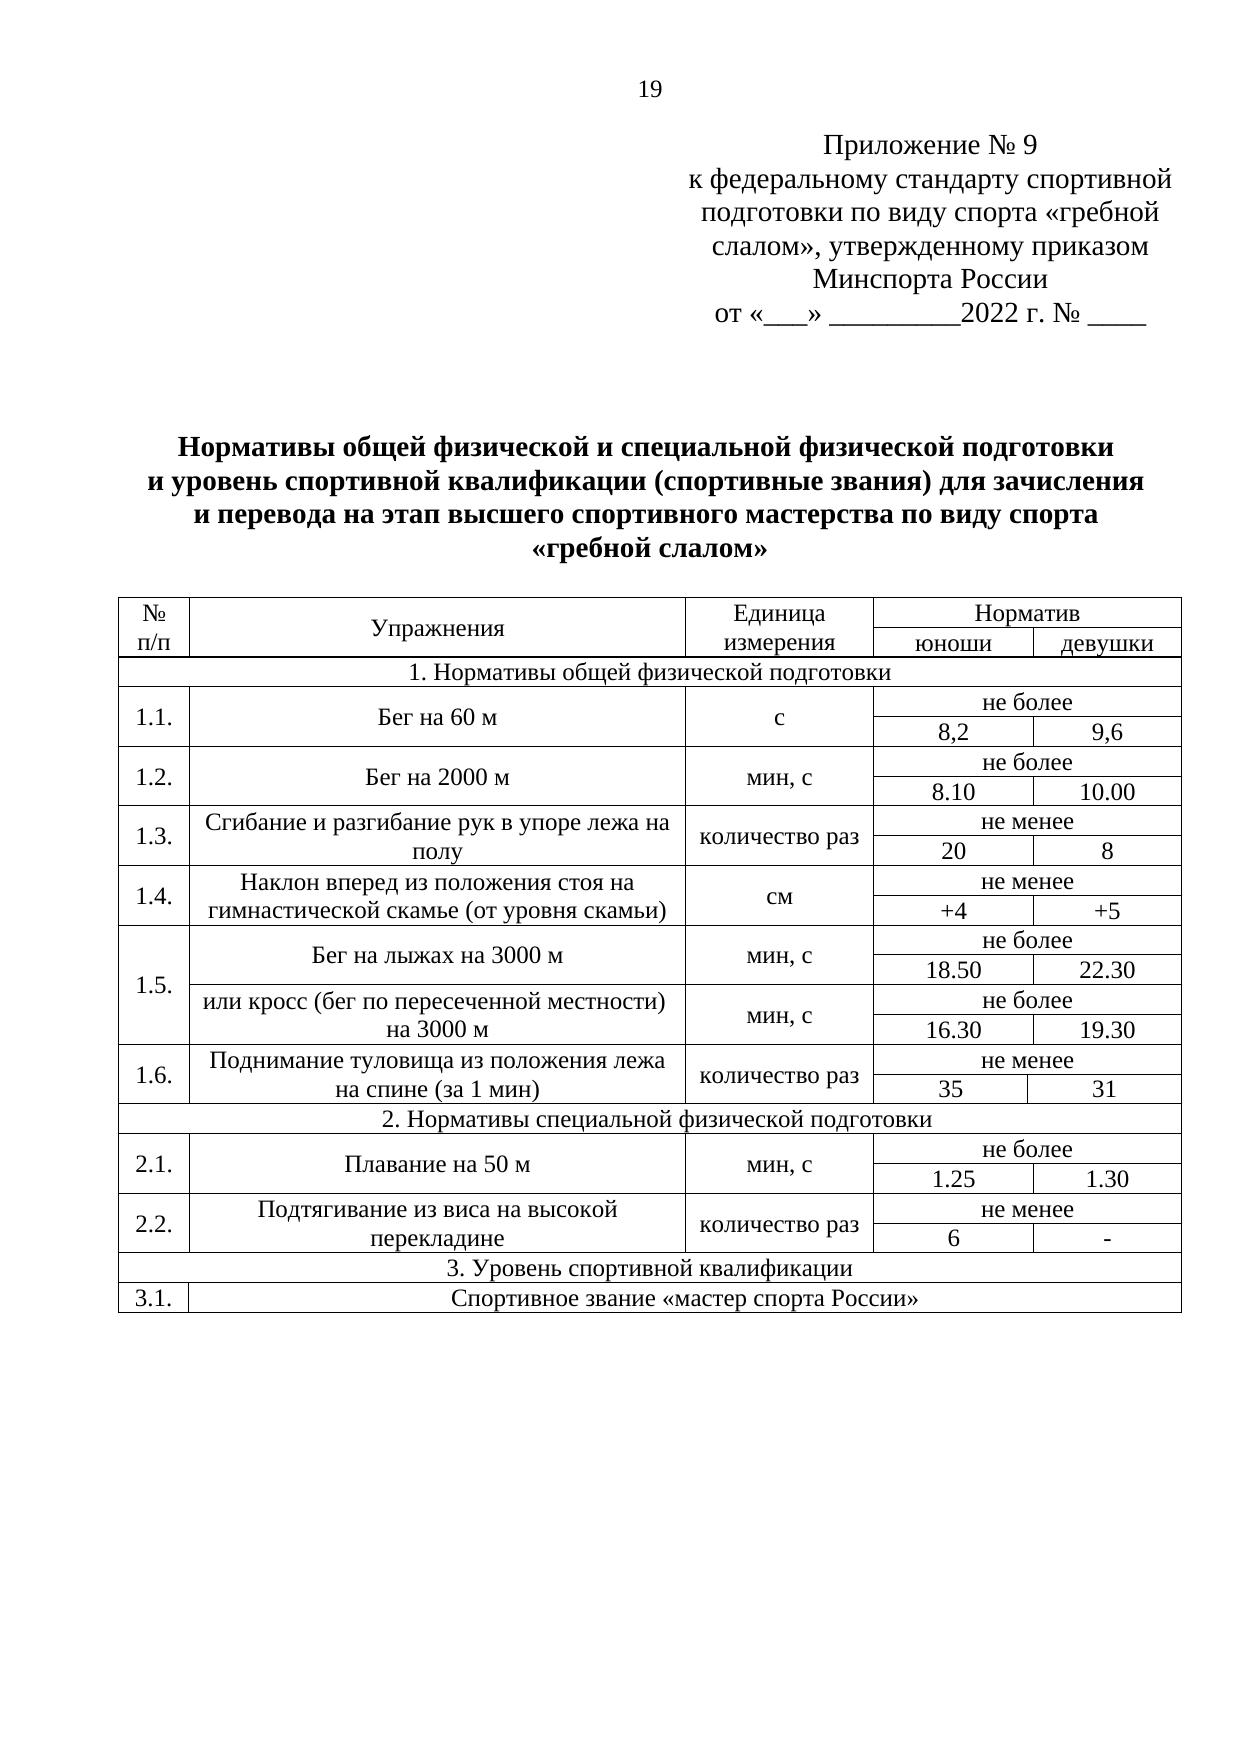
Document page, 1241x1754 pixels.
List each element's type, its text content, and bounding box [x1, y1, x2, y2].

table_cell количество раз [686, 1194, 873, 1252]
table_cell Сгибание и разгибание рук в упоре лежа на полу [190, 806, 685, 865]
table_cell 35 [874, 1075, 1027, 1103]
table_cell 1.1. [119, 687, 189, 746]
table_cell 31 [1028, 1075, 1181, 1103]
table_cell не более [874, 985, 1181, 1014]
table_cell с [686, 687, 873, 746]
table_cell мин, с [686, 747, 873, 805]
text Приложение № 9 [679, 127, 1181, 161]
table_header Упражнения [190, 598, 685, 656]
table_cell 1.5. [119, 926, 189, 1044]
table_cell 2. Нормативы специальной физической подготовки [119, 1104, 1181, 1133]
table_header Единица измерения [686, 598, 873, 656]
table_cell Бег на 60 м [190, 687, 685, 746]
table_cell не менее [874, 1194, 1181, 1222]
table_cell 1. Нормативы общей физической подготовки [119, 658, 1181, 686]
table_cell мин, с [686, 1134, 873, 1193]
table_cell 10.00 [1034, 777, 1181, 805]
table_cell 1.4. [119, 866, 189, 924]
table_cell Плавание на 50 м [190, 1134, 685, 1193]
text от «___» _________2022 г. № ____ [679, 295, 1181, 328]
table_header Норматив [874, 598, 1181, 627]
table_cell Подтягивание из виса на высокой перекладине [190, 1194, 685, 1252]
table_cell не более [874, 687, 1181, 716]
table_cell не более [874, 1134, 1181, 1163]
table_cell 20 [874, 836, 1033, 865]
table_cell Спортивное звание «мастер спорта России» [189, 1283, 1181, 1312]
table_cell мин, с [686, 926, 873, 984]
table_cell 2.1. [119, 1134, 189, 1193]
text Нормативы общей физической и специальной физической подготовки и уровень спортивной квалификации (спортивные звания) для зачисления и перевода на этап высшего спортивного мастерства по виду спорта «гребной слалом» [118, 429, 1181, 563]
table_cell - [1034, 1224, 1181, 1252]
table_cell 1.30 [1034, 1164, 1181, 1193]
table_cell 1.25 [874, 1164, 1033, 1193]
table_cell не более [874, 747, 1181, 776]
text к федеральному стандарту спортивной подготовки по виду спорта «гребной слалом», утвержденному приказом Минспорта России [679, 161, 1181, 295]
table_cell 1.6. [119, 1045, 189, 1103]
table_cell Поднимание туловища из положения лежа на спине (за 1 мин) [190, 1045, 685, 1103]
table_cell или кросс (бег по пересеченной местности) на 3000 м [190, 985, 685, 1044]
table_cell 1.3. [119, 806, 189, 865]
table_cell +4 [874, 896, 1033, 924]
table_cell не более [874, 926, 1181, 954]
table_cell количество раз [686, 1045, 873, 1103]
table_cell 16.30 [874, 1015, 1033, 1044]
table_cell Бег на лыжах на 3000 м [190, 926, 685, 984]
table_cell 8 [1034, 836, 1181, 865]
table_cell 6 [874, 1224, 1033, 1252]
table_cell девушки [1034, 628, 1181, 656]
table_cell Бег на 2000 м [190, 747, 685, 805]
table_cell юноши [874, 628, 1033, 656]
table_cell 22.30 [1034, 955, 1181, 984]
table_cell 8,2 [874, 717, 1033, 746]
table_cell не менее [874, 806, 1181, 835]
table_cell мин, с [686, 985, 873, 1044]
table_cell 9,6 [1034, 717, 1181, 746]
table_header № п/п [119, 598, 189, 656]
table_cell 1.2. [119, 747, 189, 805]
table_cell 3.1. [119, 1283, 188, 1312]
table_cell 3. Уровень спортивной квалификации [119, 1253, 1181, 1282]
table_cell +5 [1034, 896, 1181, 924]
table_cell не менее [874, 866, 1181, 895]
table_cell см [686, 866, 873, 924]
table_cell количество раз [686, 806, 873, 865]
table_cell 18.50 [874, 955, 1033, 984]
table_cell 2.2. [119, 1194, 189, 1252]
table_cell Наклон вперед из положения стоя на гимнастической скамье (от уровня скамьи) [190, 866, 685, 924]
table_cell не менее [874, 1045, 1181, 1073]
table_cell 8.10 [874, 777, 1033, 805]
table_cell 19.30 [1034, 1015, 1181, 1044]
